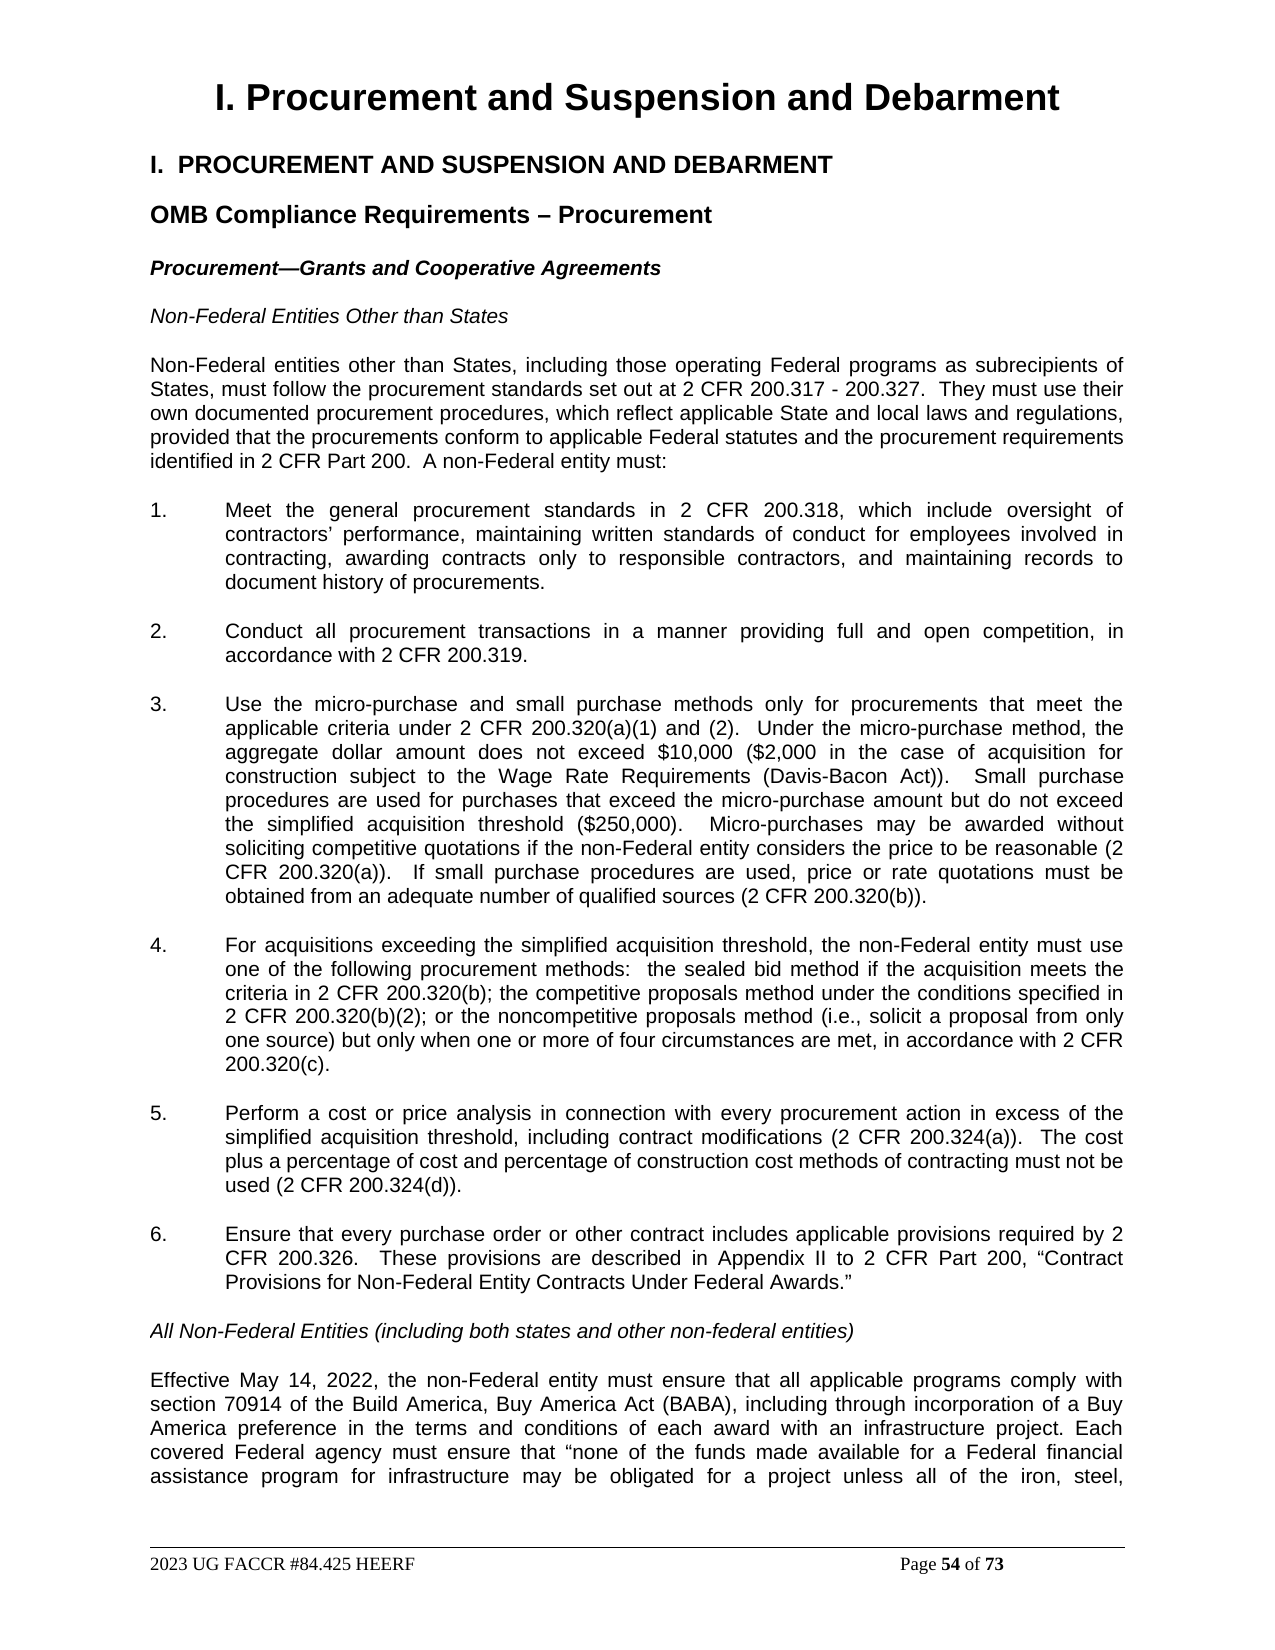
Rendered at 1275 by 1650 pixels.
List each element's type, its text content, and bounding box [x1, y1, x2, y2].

subtitle I. PROCUREMENT AND SUSPENSION AND DEBARMENT [150, 150, 1125, 179]
text Procurement—Grants and Cooperative Agreements [150, 255, 1125, 279]
text 6. Ensure that every purchase order or other contract includes applicable provisions required by 2 CFR 200.326. These provisions are described in Appendix II to 2 CFR Part 200, “Contract Provisions for Non-Federal Entity Contracts Under Federal Awards.” [150, 1220, 1125, 1294]
text 2. Conduct all procurement transactions in a manner providing full and open competition, in accordance with 2 CFR 200.319. [150, 617, 1125, 667]
text 5. Perform a cost or price analysis in connection with every procurement action in excess of the simplified acquisition threshold, including contract modifications (2 CFR 200.324(a)). The cost plus a percentage of cost and percentage of construction cost methods of contracting must not be used (2 CFR 200.324(d)). [150, 1099, 1125, 1197]
text All Non-Federal Entities (including both states and other non-federal entities) [150, 1317, 1125, 1343]
text Non-Federal Entities Other than States [150, 303, 1125, 328]
text 3. Use the micro-purchase and small purchase methods only for procurements that meet the applicable criteria under 2 CFR 200.320(a)(1) and (2). Under the micro-purchase method, the aggregate dollar amount does not exceed $10,000 ($2,000 in the case of acquisition for construction subject to the Wage Rate Requirements (Davis-Bacon Act)). Small purchase procedures are used for purchases that exceed the micro-purchase amount but do not exceed the simplified acquisition threshold ($250,000). Micro-purchases may be awarded without soliciting competitive quotations if the non-Federal entity considers the price to be reasonable (2 CFR 200.320(a)). If small purchase procedures are used, price or rate quotations must be obtained from an adequate number of qualified sources (2 CFR 200.320(b)). [150, 690, 1125, 907]
text Non-Federal entities other than States, including those operating Federal programs as subrecipients of States, must follow the procurement standards set out at 2 CFR 200.317 - 200.327. They must use their own documented procurement procedures, which reflect applicable State and local laws and regulations, provided that the procurements conform to applicable Federal statutes and the procurement requirements identified in 2 CFR Part 200. A non-Federal entity must: [150, 352, 1125, 473]
text 1. Meet the general procurement standards in 2 CFR 200.318, which include oversight of contractors’ performance, maintaining written standards of conduct for employees involved in contracting, awarding contracts only to responsible contractors, and maintaining records to document history of procurements. [150, 496, 1125, 594]
subtitle OMB Compliance Requirements – Procurement [150, 204, 1125, 229]
text 4. For acquisitions exceeding the simplified acquisition threshold, the non-Federal entity must use one of the following procurement methods: the sealed bid method if the acquisition meets the criteria in 2 CFR 200.320(b); the competitive proposals method under the conditions specified in 2 CFR 200.320(b)(2); or the noncompetitive proposals method (i.e., solicit a proposal from only one source) but only when one or more of four circumstances are met, in accordance with 2 CFR 200.320(c). [150, 931, 1125, 1076]
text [150, 1366, 1125, 1488]
